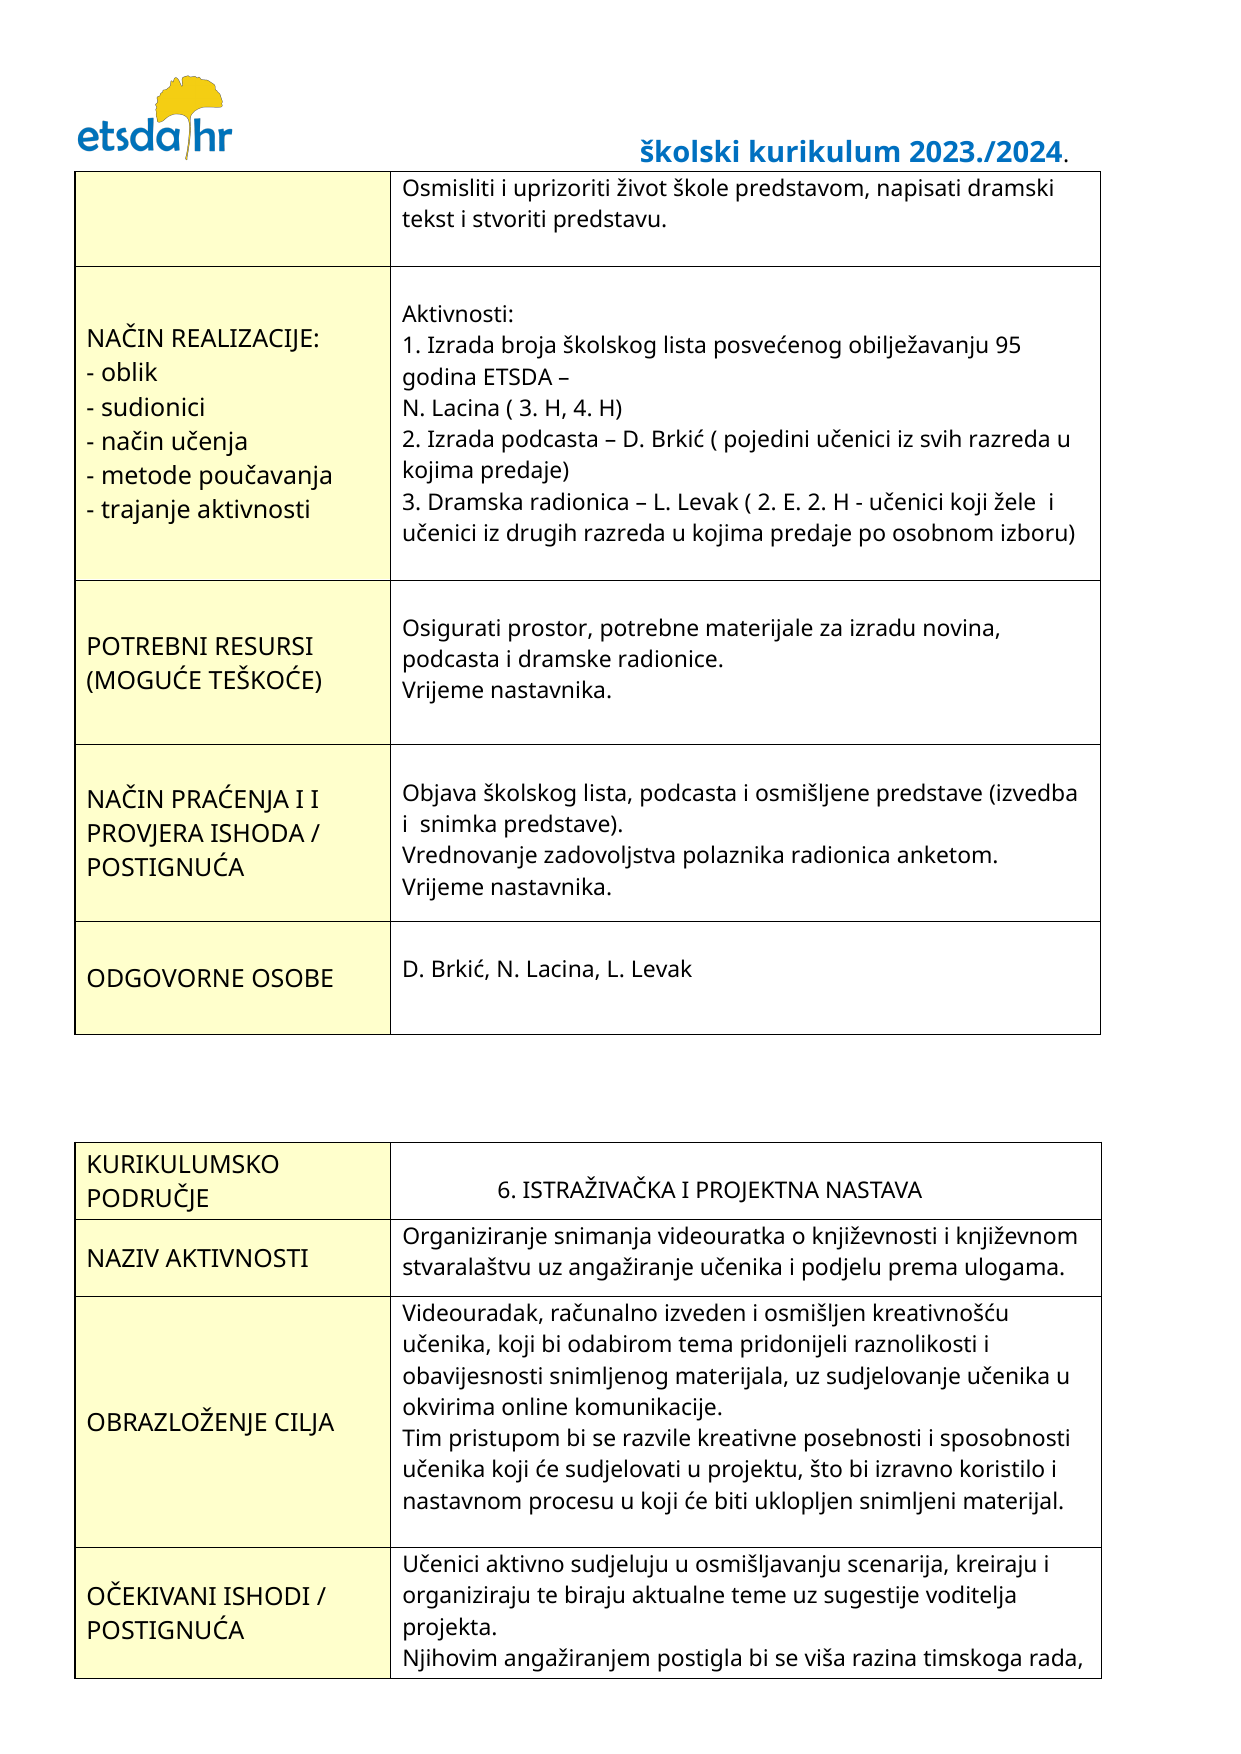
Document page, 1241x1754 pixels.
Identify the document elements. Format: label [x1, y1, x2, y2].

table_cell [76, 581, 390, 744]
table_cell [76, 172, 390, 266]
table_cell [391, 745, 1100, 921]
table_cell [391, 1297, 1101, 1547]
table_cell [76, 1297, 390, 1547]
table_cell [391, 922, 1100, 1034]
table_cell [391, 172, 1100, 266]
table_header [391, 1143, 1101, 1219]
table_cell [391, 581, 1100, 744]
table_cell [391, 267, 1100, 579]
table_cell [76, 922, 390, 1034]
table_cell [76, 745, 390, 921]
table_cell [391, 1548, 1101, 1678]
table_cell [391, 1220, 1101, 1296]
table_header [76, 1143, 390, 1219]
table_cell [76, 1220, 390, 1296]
picture [75, 73, 236, 163]
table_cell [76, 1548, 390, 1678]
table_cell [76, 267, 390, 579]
